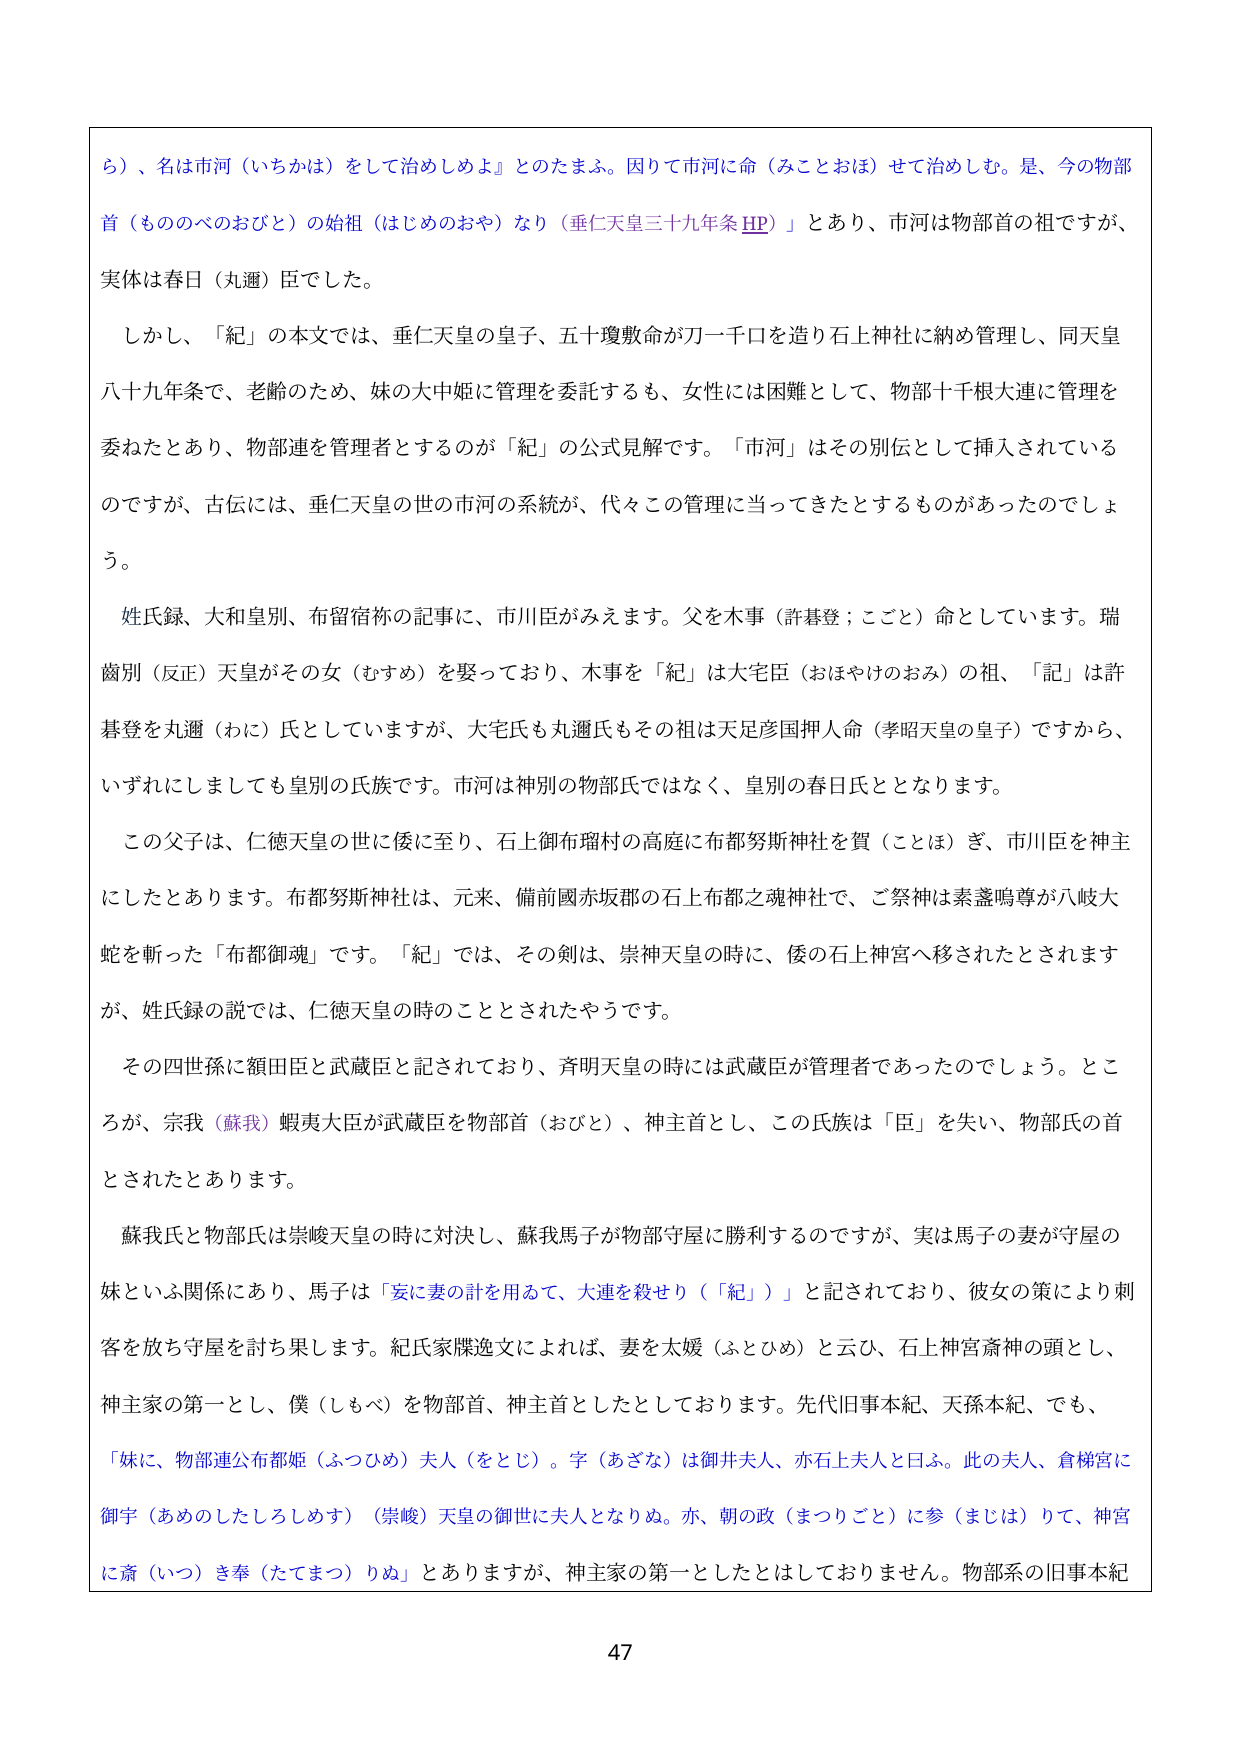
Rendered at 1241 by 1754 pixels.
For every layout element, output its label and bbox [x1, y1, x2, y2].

table_header [90, 128, 1151, 1591]
